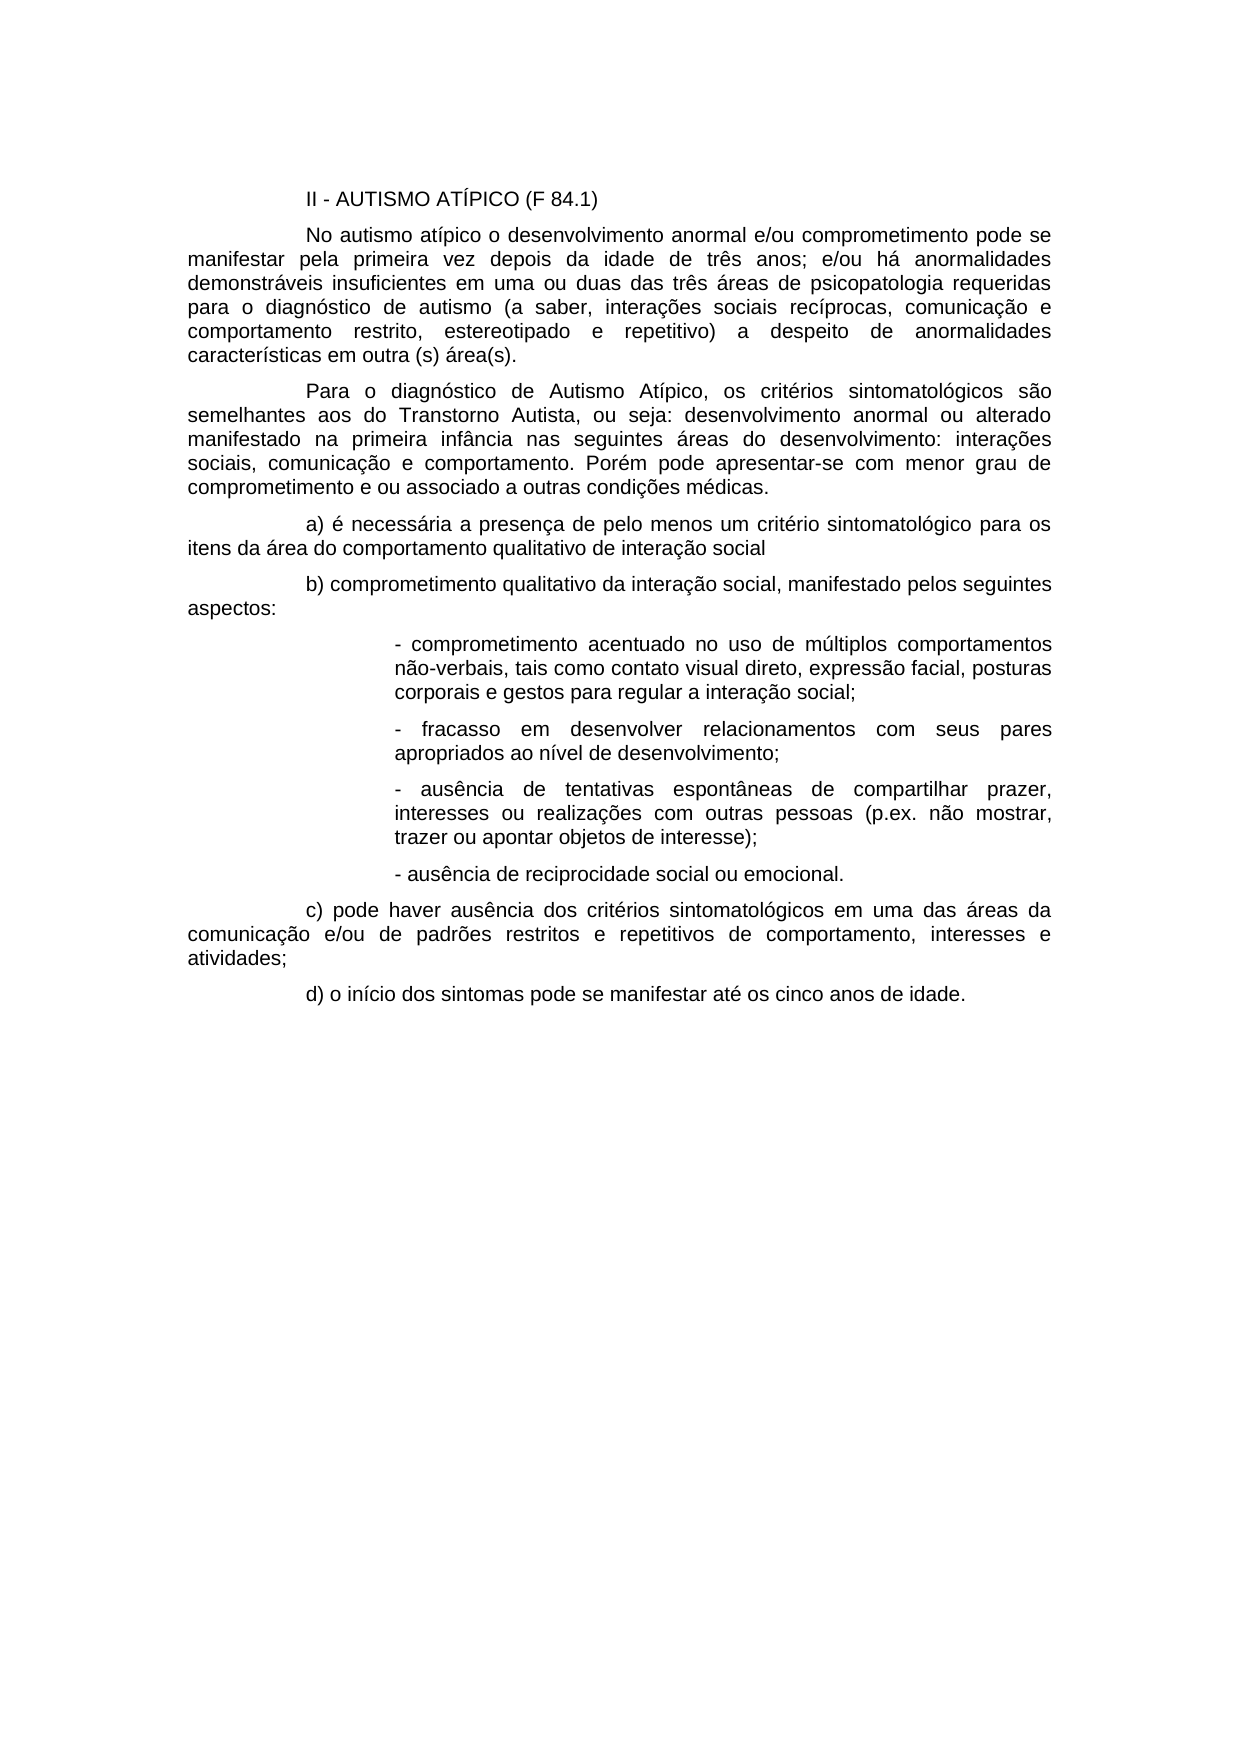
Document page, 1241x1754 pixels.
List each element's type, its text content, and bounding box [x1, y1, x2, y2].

text a) é necessária a presença de pelo menos um critério sintomatológico para os itens da área do comportamento qualitativo de interação social [187, 511, 1053, 559]
text c) pode haver ausência dos critérios sintomatológicos em uma das áreas da comunicação e/ou de padrões restritos e repetitivos de comportamento, interesses e atividades; [187, 898, 1053, 970]
text - ausência de reciprocidade social ou emocional. [394, 861, 1053, 885]
text - fracasso em desenvolver relacionamentos com seus pares apropriados ao nível de desenvolvimento; [394, 717, 1053, 764]
text No autismo atípico o desenvolvimento anormal e/ou comprometimento pode se manifestar pela primeira vez depois da idade de três anos; e/ou há anormalidades demonstráveis insuficientes em uma ou duas das três áreas de psicopatologia requeridas para o diagnóstico de autismo (a saber, interações sociais recíprocas, comunicação e comportamento restrito, estereotipado e repetitivo) a despeito de anormalidades características em outra (s) área(s). [187, 223, 1053, 367]
text Para o diagnóstico de Autismo Atípico, os critérios sintomatológicos são semelhantes aos do Transtorno Autista, ou seja: desenvolvimento anormal ou alterado manifestado na primeira infância nas seguintes áreas do desenvolvimento: interações sociais, comunicação e comportamento. Porém pode apresentar-se com menor grau de comprometimento e ou associado a outras condições médicas. [187, 379, 1053, 499]
text - comprometimento acentuado no uso de múltiplos comportamentos não-verbais, tais como contato visual direto, expressão facial, posturas corporais e gestos para regular a interação social; [394, 632, 1053, 704]
text d) o início dos sintomas pode se manifestar até os cinco anos de idade. [187, 982, 1053, 1006]
text b) comprometimento qualitativo da interação social, manifestado pelos seguintes aspectos: [187, 572, 1053, 620]
text II - AUTISMO ATÍPICO (F 84.1) [187, 186, 1053, 210]
text - ausência de tentativas espontâneas de compartilhar prazer, interesses ou realizações com outras pessoas (p.ex. não mostrar, trazer ou apontar objetos de interesse); [394, 777, 1053, 849]
